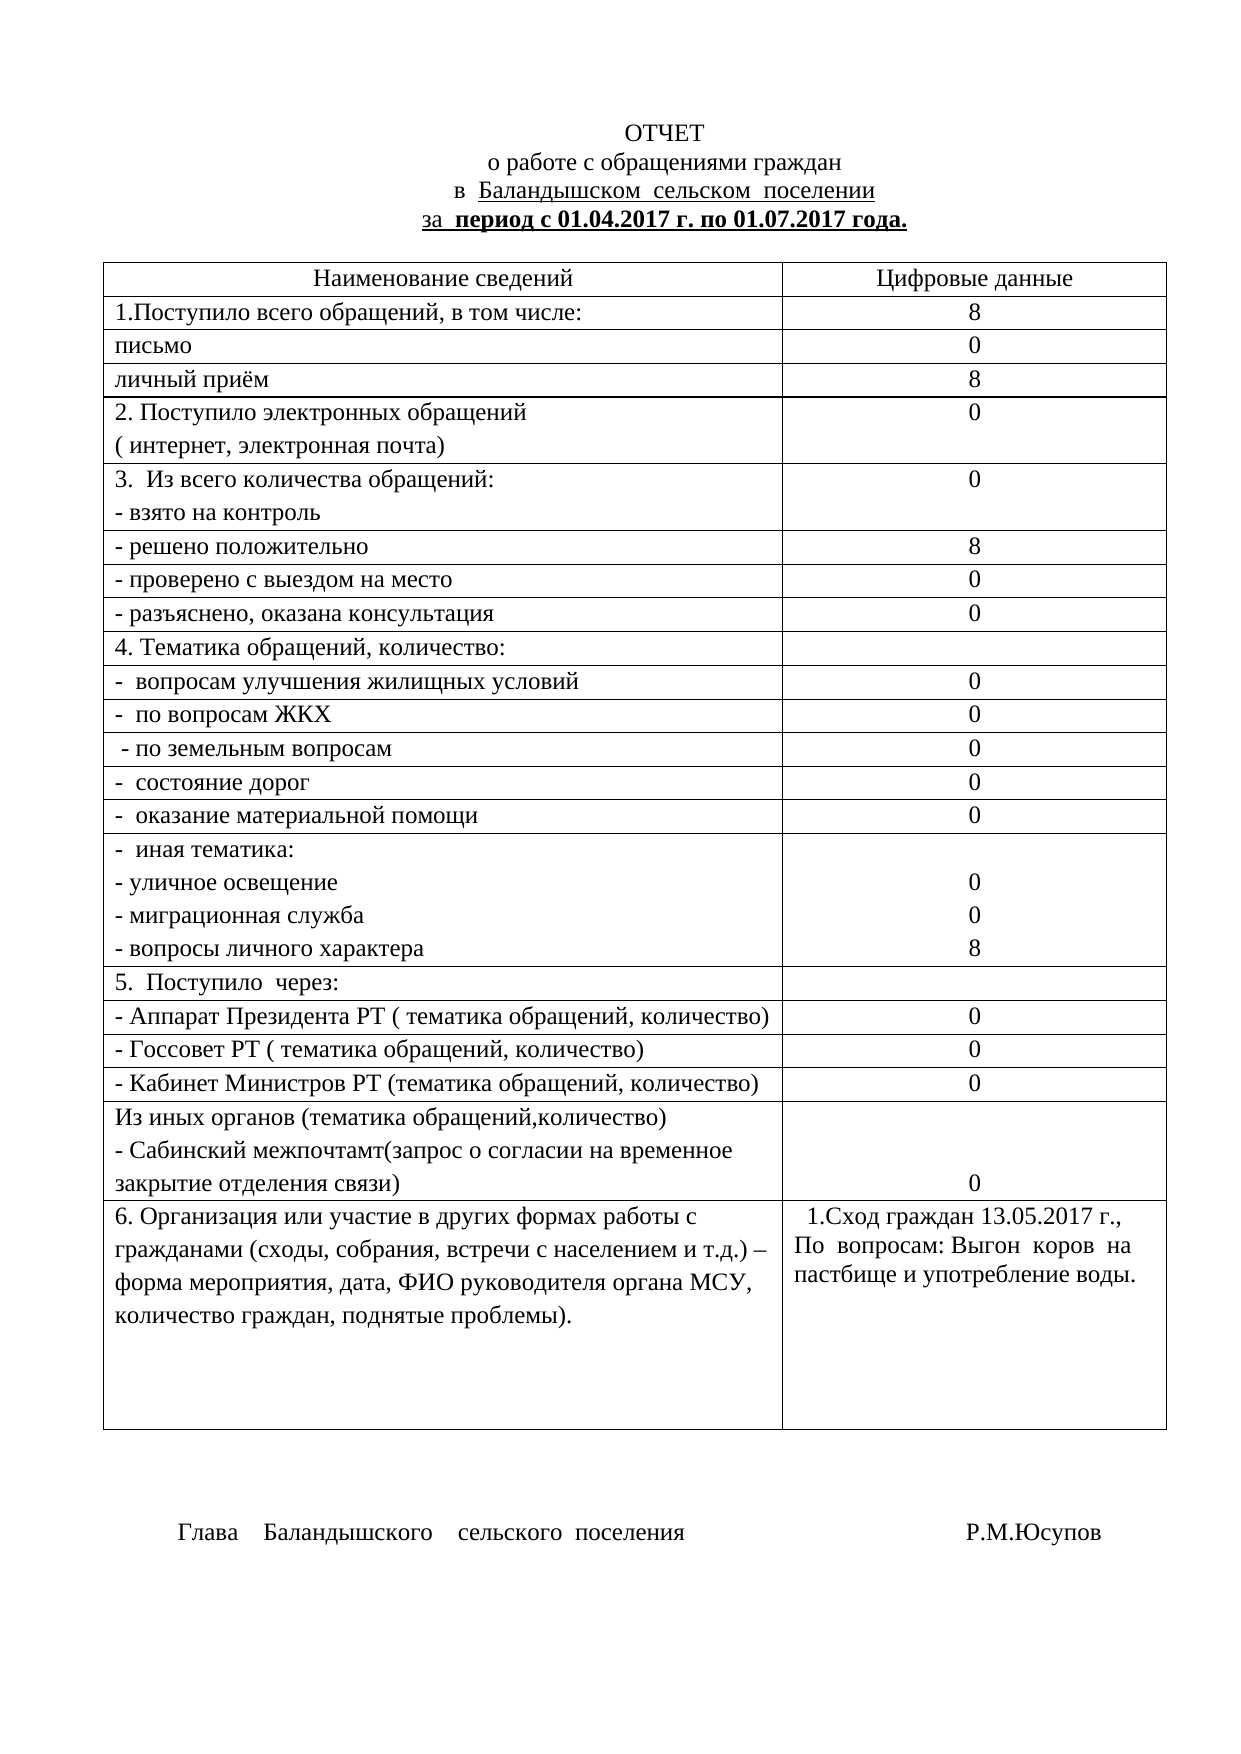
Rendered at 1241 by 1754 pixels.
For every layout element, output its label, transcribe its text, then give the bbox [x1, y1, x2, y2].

table_cell 8 [783, 364, 1166, 396]
table_cell 1.Поступило всего обращений, в том числе: [104, 297, 782, 329]
table_cell - проверено с выездом на место [104, 565, 782, 597]
text за период с 01.04.2017 г. по 01.07.2017 года. [177, 204, 1152, 233]
table_cell 8 [783, 297, 1166, 329]
table_cell [783, 967, 1166, 1000]
table_cell - Кабинет Министров РТ (тематика обращений, количество) [104, 1068, 782, 1101]
text ОТЧЕТ [177, 118, 1152, 147]
table_cell 0 [783, 666, 1166, 698]
table_cell личный приём [104, 364, 782, 396]
table_cell - Госсовет РТ ( тематика обращений, количество) [104, 1035, 782, 1067]
table_cell - по земельным вопросам [104, 733, 782, 766]
table_cell Из иных органов (тематика обращений,количество) - Сабинский межпочтамт(запрос о согласии на временное закрытие отделения связи) [104, 1102, 782, 1200]
table_cell - вопросам улучшения жилищных условий [104, 666, 782, 698]
table_cell - разъяснено, оказана консультация [104, 598, 782, 631]
table_cell 1.Сход граждан 13.05.2017 г., По вопросам: Выгон коров на пастбище и употребление воды. [783, 1201, 1166, 1429]
table_cell 8 [783, 531, 1166, 563]
table_cell - Аппарат Президента РТ ( тематика обращений, количество) [104, 1001, 782, 1033]
table_cell - оказание материальной помощи [104, 800, 782, 833]
table_cell 0 [783, 398, 1166, 463]
text Глава Баландышского сельского поселения Р.М.Юсупов [177, 1517, 1152, 1545]
table_cell 4. Тематика обращений, количество: [104, 632, 782, 665]
table_cell - по вопросам ЖКХ [104, 700, 782, 732]
table_cell 0 [783, 330, 1166, 363]
table_cell 0 0 8 [783, 834, 1166, 966]
table_cell 6. Организация или участие в других формах работы с гражданами (сходы, собрания, встречи с населением и т.д.) – форма мероприятия, дата, ФИО руководителя органа МСУ, количество граждан, поднятые проблемы). [104, 1201, 782, 1429]
table_cell 0 [783, 598, 1166, 631]
table_header Наименование сведений [104, 263, 782, 296]
table_cell 0 [783, 1102, 1166, 1200]
table_header Цифровые данные [783, 263, 1166, 296]
table_cell 0 [783, 464, 1166, 530]
table_cell 0 [783, 565, 1166, 597]
table_cell 3. Из всего количества обращений: - взято на контроль [104, 464, 782, 530]
table_cell - иная тематика: - уличное освещение - миграционная служба - вопросы личного характера [104, 834, 782, 966]
table_cell 5. Поступило через: [104, 967, 782, 1000]
table_cell 2. Поступило электронных обращений ( интернет, электронная почта) [104, 398, 782, 463]
table_cell [783, 632, 1166, 665]
table_cell - состояние дорог [104, 767, 782, 799]
table_cell письмо [104, 330, 782, 363]
table_cell 0 [783, 1001, 1166, 1033]
text о работе с обращениями граждан [177, 147, 1152, 176]
table_cell 0 [783, 1035, 1166, 1067]
text в Баландышском сельском поселении [177, 176, 1152, 204]
table_cell 0 [783, 767, 1166, 799]
table_cell - решено положительно [104, 531, 782, 563]
table_cell 0 [783, 733, 1166, 766]
table_cell 0 [783, 800, 1166, 833]
table_cell 0 [783, 700, 1166, 732]
table_cell 0 [783, 1068, 1166, 1101]
